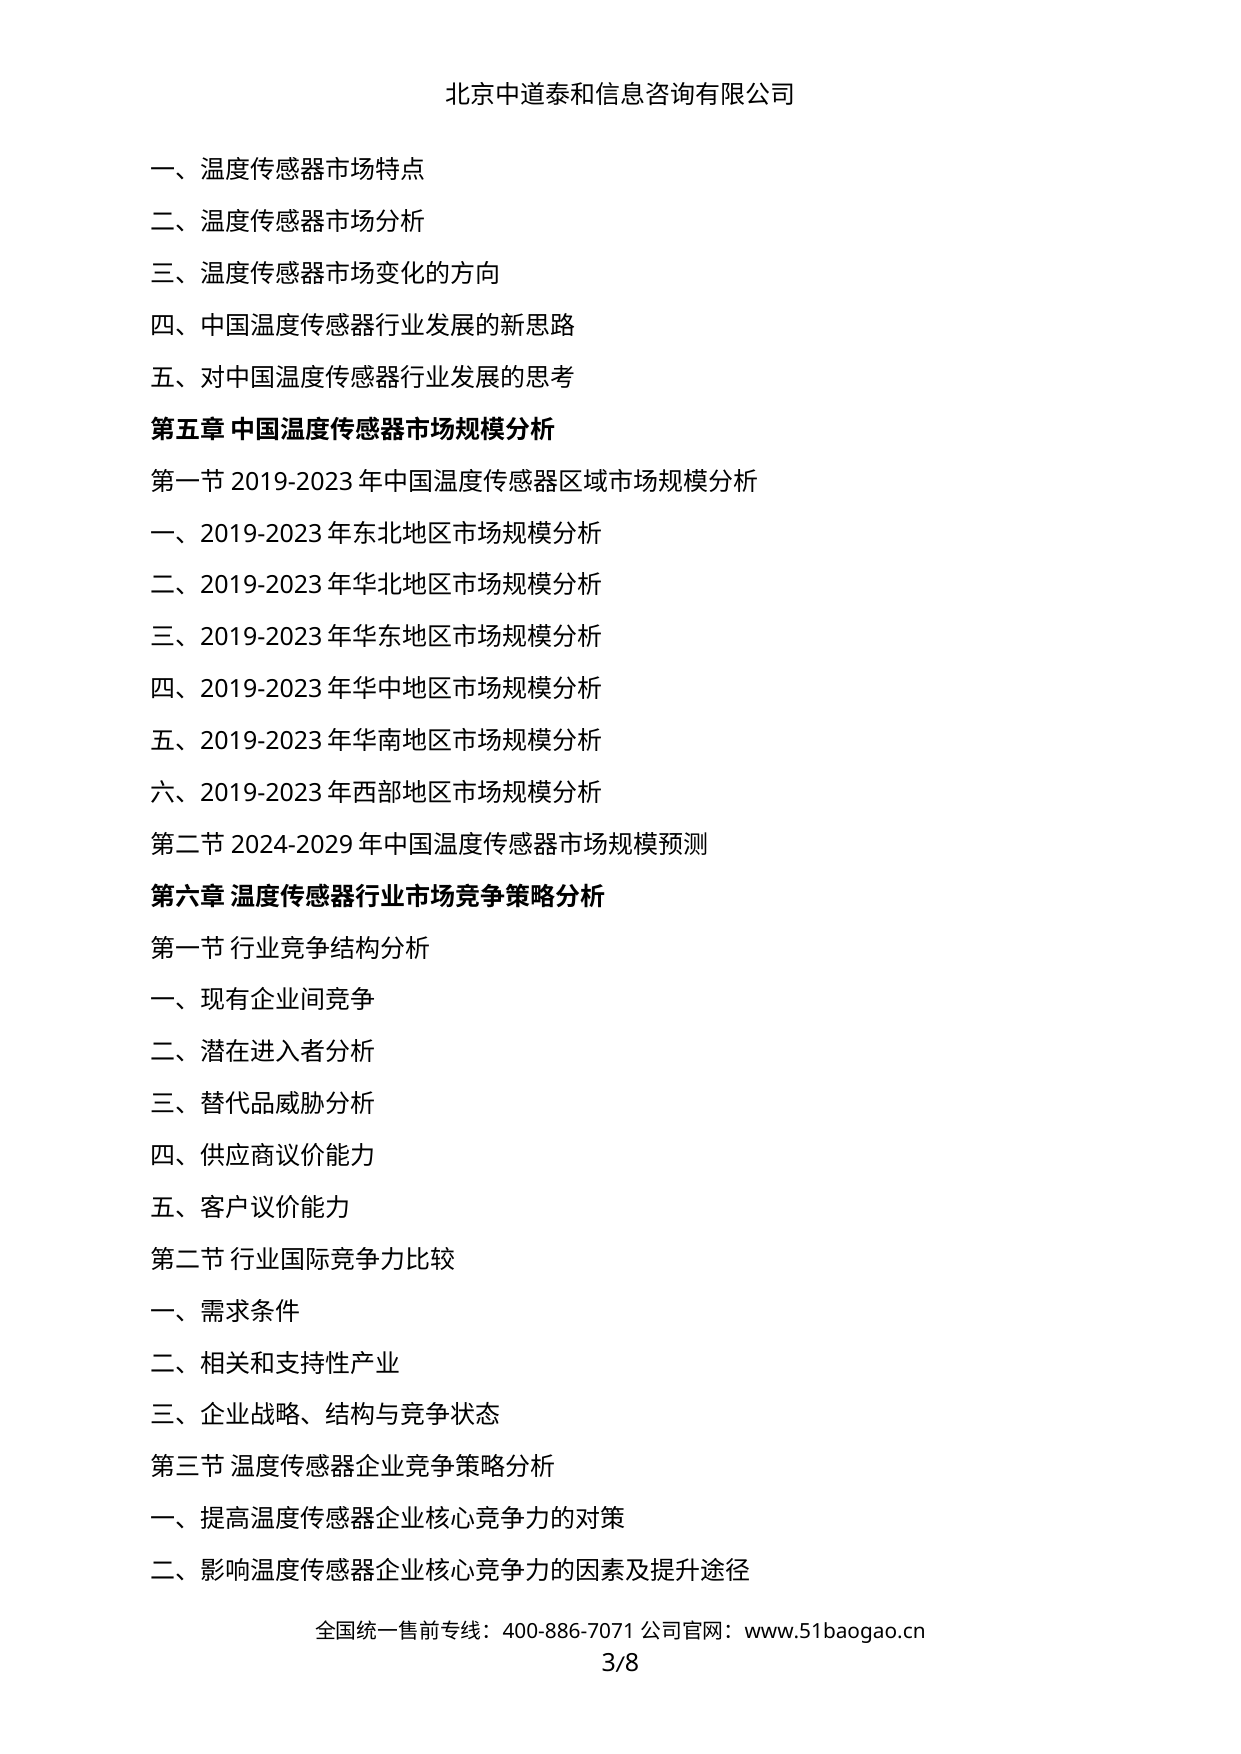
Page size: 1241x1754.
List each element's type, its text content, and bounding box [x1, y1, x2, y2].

text 二、相关和支持性产业 [150, 1343, 1090, 1379]
text 第五章 中国温度传感器市场规模分析 [150, 409, 1090, 446]
text 五、2019-2023年华南地区市场规模分析 [150, 721, 1090, 757]
text 三、2019-2023年华东地区市场规模分析 [150, 617, 1090, 653]
text 三、温度传感器市场变化的方向 [150, 254, 1090, 290]
text 三、替代品威胁分析 [150, 1084, 1090, 1120]
text 第二节 2024-2029年中国温度传感器市场规模预测 [150, 824, 1090, 861]
text 第一节 行业竞争结构分析 [150, 928, 1090, 964]
text 第二节 行业国际竞争力比较 [150, 1239, 1090, 1276]
text 第六章 温度传感器行业市场竞争策略分析 [150, 876, 1090, 912]
text 四、2019-2023年华中地区市场规模分析 [150, 669, 1090, 705]
text 三、企业战略、结构与竞争状态 [150, 1395, 1090, 1431]
text 第三节 温度传感器企业竞争策略分析 [150, 1447, 1090, 1483]
text 一、提高温度传感器企业核心竞争力的对策 [150, 1499, 1090, 1535]
text 一、2019-2023年东北地区市场规模分析 [150, 513, 1090, 549]
text 一、现有企业间竞争 [150, 980, 1090, 1016]
text 二、温度传感器市场分析 [150, 202, 1090, 238]
text 二、潜在进入者分析 [150, 1032, 1090, 1068]
text 六、2019-2023年西部地区市场规模分析 [150, 772, 1090, 809]
text 第一节 2019-2023年中国温度传感器区域市场规模分析 [150, 461, 1090, 497]
text 一、温度传感器市场特点 [150, 150, 1090, 186]
text 二、2019-2023年华北地区市场规模分析 [150, 565, 1090, 601]
text 五、对中国温度传感器行业发展的思考 [150, 357, 1090, 394]
text 二、影响温度传感器企业核心竞争力的因素及提升途径 [150, 1551, 1090, 1587]
text 四、中国温度传感器行业发展的新思路 [150, 306, 1090, 342]
text 四、供应商议价能力 [150, 1136, 1090, 1172]
text 一、需求条件 [150, 1291, 1090, 1327]
text 五、客户议价能力 [150, 1187, 1090, 1224]
